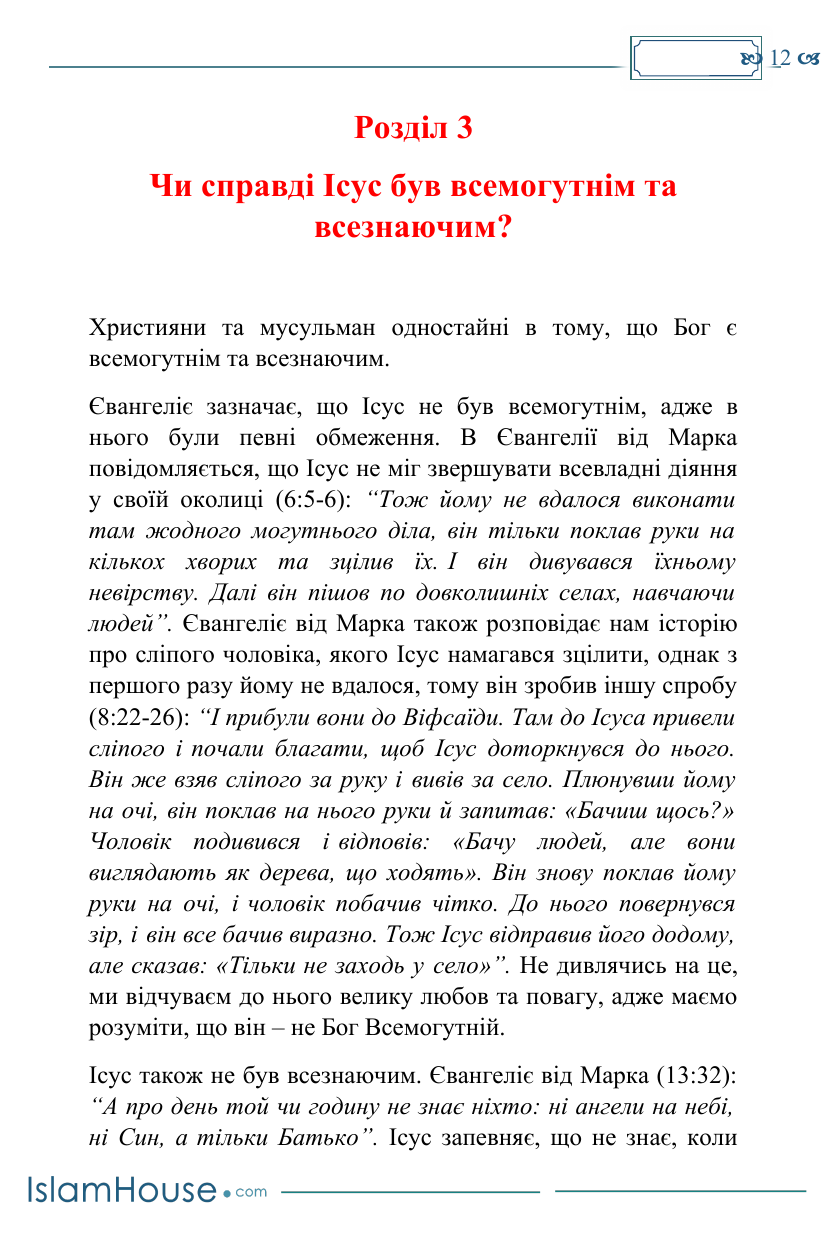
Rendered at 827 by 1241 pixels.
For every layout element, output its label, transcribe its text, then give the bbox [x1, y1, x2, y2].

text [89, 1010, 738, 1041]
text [89, 1088, 738, 1122]
picture [20, 1171, 541, 1209]
text Розділ 3 [89, 107, 738, 146]
picture [548, 1170, 807, 1208]
text Євангеліє зазначає, що Ісус не був всемогутнім, адже в нього були певні обмеження. В Євангелії від Марка повідомляється, що Ісус не міг звершувати всевладні діяння у своїй околиці (6:5-6): “Тож йому не вдалося виконати там жодного могутнього діла, він тільки поклав руки на кількох хворих та зцілив їх. І він дивувався їхньому невірству. Далі він пішов по довколишніх селах, навчаючи людей”. Євангеліє від Марка також розповідає нам історію про сліпого чоловіка, якого Ісус намагався зцілити, однак з першого разу йому не вдалося, тому він зробив іншу спробу (8:22-26): “І прибули вони до Віфсаїди. Там до Ісуса привели сліпого і почали благати, щоб Ісус доторкнувся до нього. Він же взяв сліпого за руку і вивів за село. Плюнувши йому на очі, він поклав на нього руки й запитав: «Бачиш щось?» Чоловік подивився і відповів: «Бачу людей, але вони виглядають як дерева, що ходять». Він знову поклав йому руки на очі, і чоловік побачив чітко. До нього повернувся зір, і він все бачив виразно. Тож Ісус відправив його додому, але сказав: «Тільки не заходь у село»”. Не дивлячись на це, ми відчуваєм до нього велику любов та повагу, адже маємо розуміти, що він – не Бог Всемогутній. [89, 391, 738, 671]
text Християни та мусульман одностайні в тому, що Бог є всемогутнім та всезнаючим. [89, 312, 738, 372]
text Євангеліє зазначає, що Ісус не був всемогутнім, адже в нього були певні обмеження. В Євангелії від Марка повідомляється, що Ісус не міг звершувати всевладні діяння у своїй околиці (6:5-6): “Тож йому не вдалося виконати там жодного могутнього діла, він тільки поклав руки на кількох хворих та зцілив їх. І він дивувався їхньому невірству. Далі він пішов по довколишніх селах, навчаючи людей”. Євангеліє від Марка також розповідає нам історію про сліпого чоловіка, якого Ісус намагався зцілити, однак з першого разу йому не вдалося, тому він зробив іншу спробу (8:22-26): “І прибули вони до Віфсаїди. Там до Ісуса привели сліпого і почали благати, щоб Ісус доторкнувся до нього. Він же взяв сліпого за руку і вивів за село. Плюнувши йому на очі, він поклав на нього руки й запитав: «Бачиш щось?» Чоловік подивився і відповів: «Бачу людей, але вони виглядають як дерева, що ходять». Він знову поклав йому руки на очі, і чоловік побачив чітко. До нього повернувся зір, і він все бачив виразно. Тож Ісус відправив його додому, але сказав: «Тільки не заходь у село»”. Не дивлячись на це, ми відчуваєм до нього велику любов та повагу, адже маємо розуміти, що він – не Бог Всемогутній. [89, 699, 738, 950]
text Чи справді Ісус був всемогутнім та всезнаючим? [89, 165, 738, 245]
